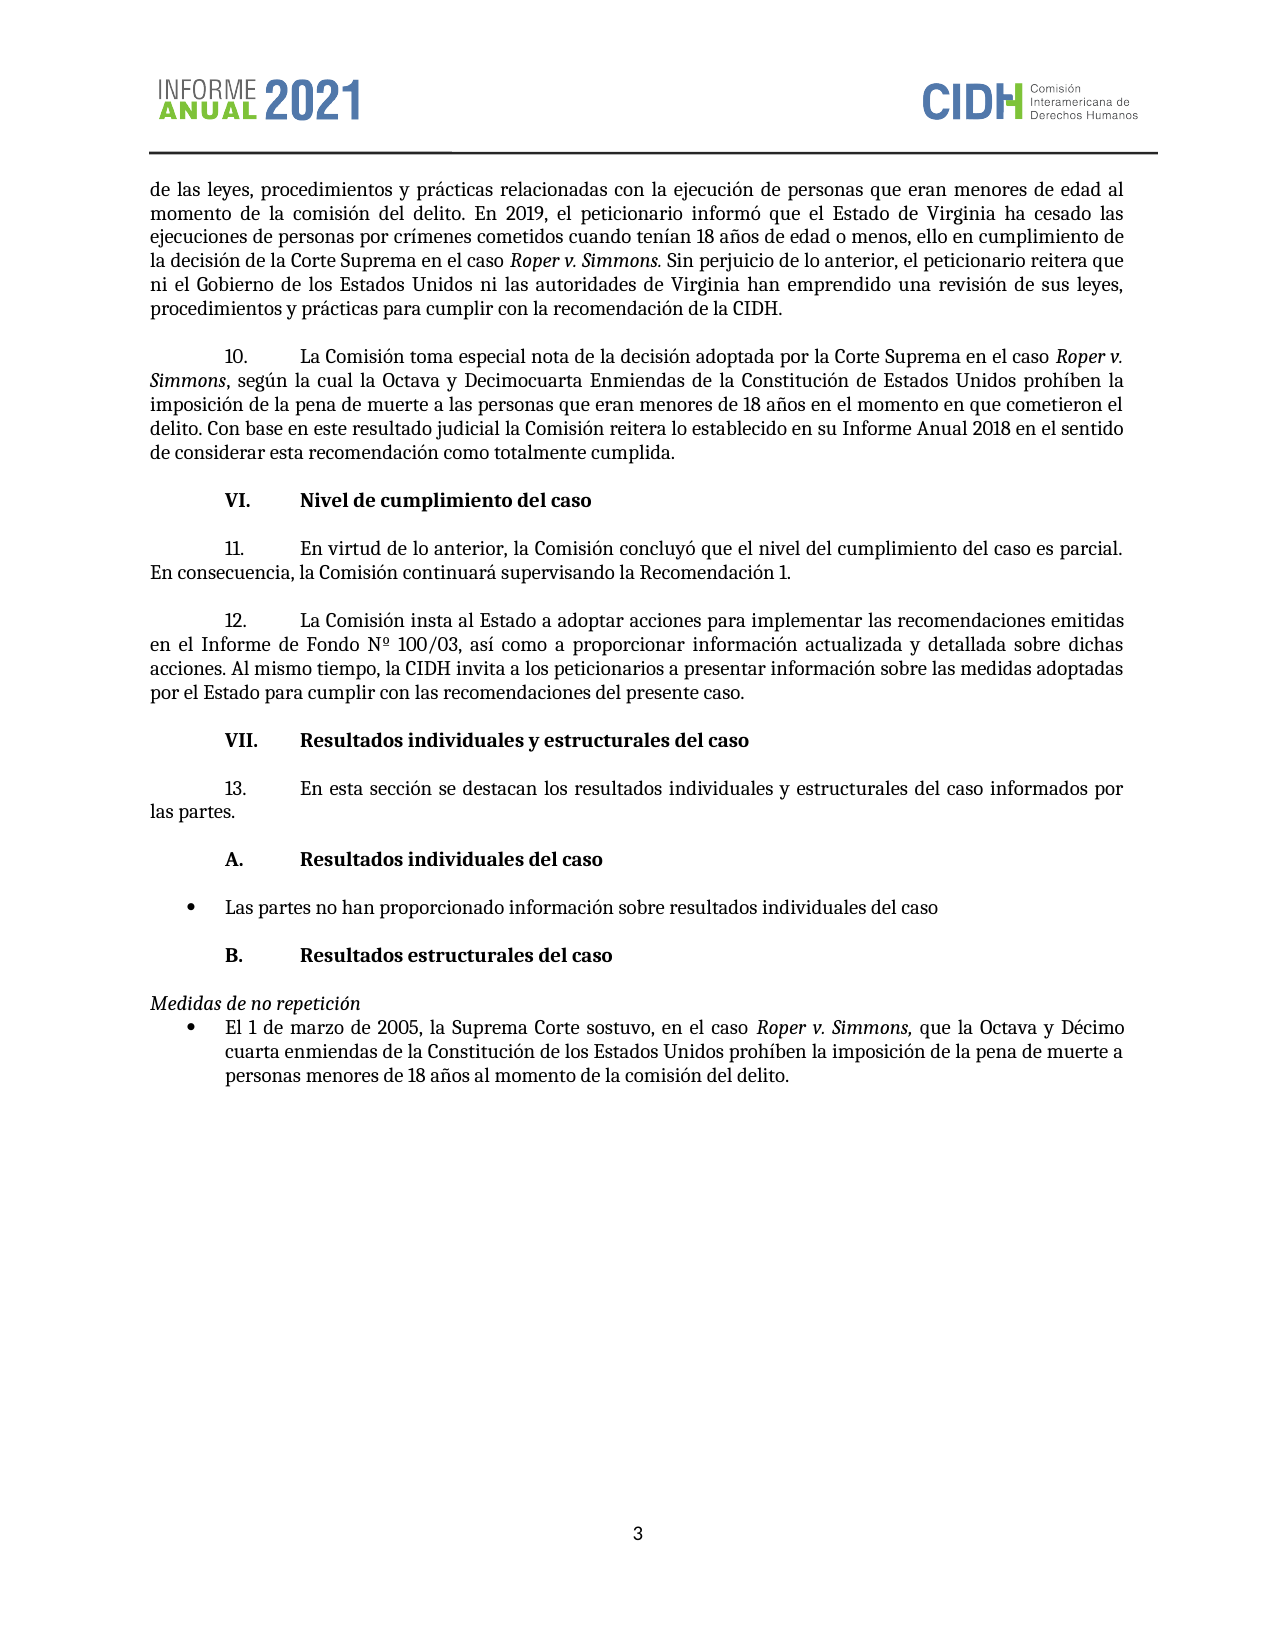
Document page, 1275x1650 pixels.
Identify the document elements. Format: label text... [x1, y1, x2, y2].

list En 2007, el peticionario reconoció la mencionada decisión de la Corte Suprema en Roper v. Simmons. Sin embargo, reiteró que la víctima en este caso fue ejecutada antes de esa decisión. En 2014, el peticionario informó que más allá de la decisión del caso Roper v. Simmons, el Estado no ha realizado una revisión de las leyes, procedimientos y prácticas relacionadas con la ejecución de personas que eran menores de edad al momento de la comisión del delito. En 2019, el peticionario informó que el Estado de Virginia ha cesado las ejecuciones de personas por crímenes cometidos cuando tenían 18 años de edad o menos, ello en cumplimiento de la decisión de la Corte Suprema en el caso Roper v. Simmons. Sin perjuicio de lo anterior, el peticionario reitera que ni el Gobierno de los Estados Unidos ni las autoridades de Virginia han emprendido una revisión de sus leyes, procedimientos y prácticas para cumplir con la recomendación de la CIDH. [150, 177, 1125, 321]
list En esta sección se destacan los resultados individuales y estructurales del caso informados por las partes. [150, 776, 1125, 824]
list Resultados estructurales del caso [225, 944, 1125, 968]
list El 1 de marzo de 2005, la Suprema Corte sostuvo, en el caso Roper v. Simmons, que la Octava y Décimo cuarta enmiendas de la Constitución de los Estados Unidos prohíben la imposición de la pena de muerte a personas menores de 18 años al momento de la comisión del delito. [187, 1016, 1125, 1088]
list La Comisión toma especial nota de la decisión adoptada por la Corte Suprema en el caso Roper v. Simmons, según la cual la Octava y Decimocuarta Enmiendas de la Constitución de Estados Unidos prohíben la imposición de la pena de muerte a las personas que eran menores de 18 años en el momento en que cometieron el delito. Con base en este resultado judicial la Comisión reitera lo establecido en su Informe Anual 2018 en el sentido de considerar esta recomendación como totalmente cumplida. [150, 345, 1125, 465]
list Resultados individuales del caso [225, 848, 1125, 872]
list La Comisión insta al Estado a adoptar acciones para implementar las recomendaciones emitidas en el Informe de Fondo Nº 100/03, así como a proporcionar información actualizada y detallada sobre dichas acciones. Al mismo tiempo, la CIDH invita a los peticionarios a presentar información sobre las medidas adoptadas por el Estado para cumplir con las recomendaciones del presente caso. [150, 608, 1125, 704]
list Resultados individuales y estructurales del caso [225, 728, 1125, 752]
picture [150, 73, 368, 125]
picture [914, 73, 1158, 130]
text Medidas de no repetición [150, 992, 1125, 1016]
list Nivel de cumplimiento del caso [225, 489, 1125, 513]
list En virtud de lo anterior, la Comisión concluyó que el nivel del cumplimiento del caso es parcial. En consecuencia, la Comisión continuará supervisando la Recomendación 1. [150, 537, 1125, 584]
list Las partes no han proporcionado información sobre resultados individuales del caso [187, 896, 1125, 920]
